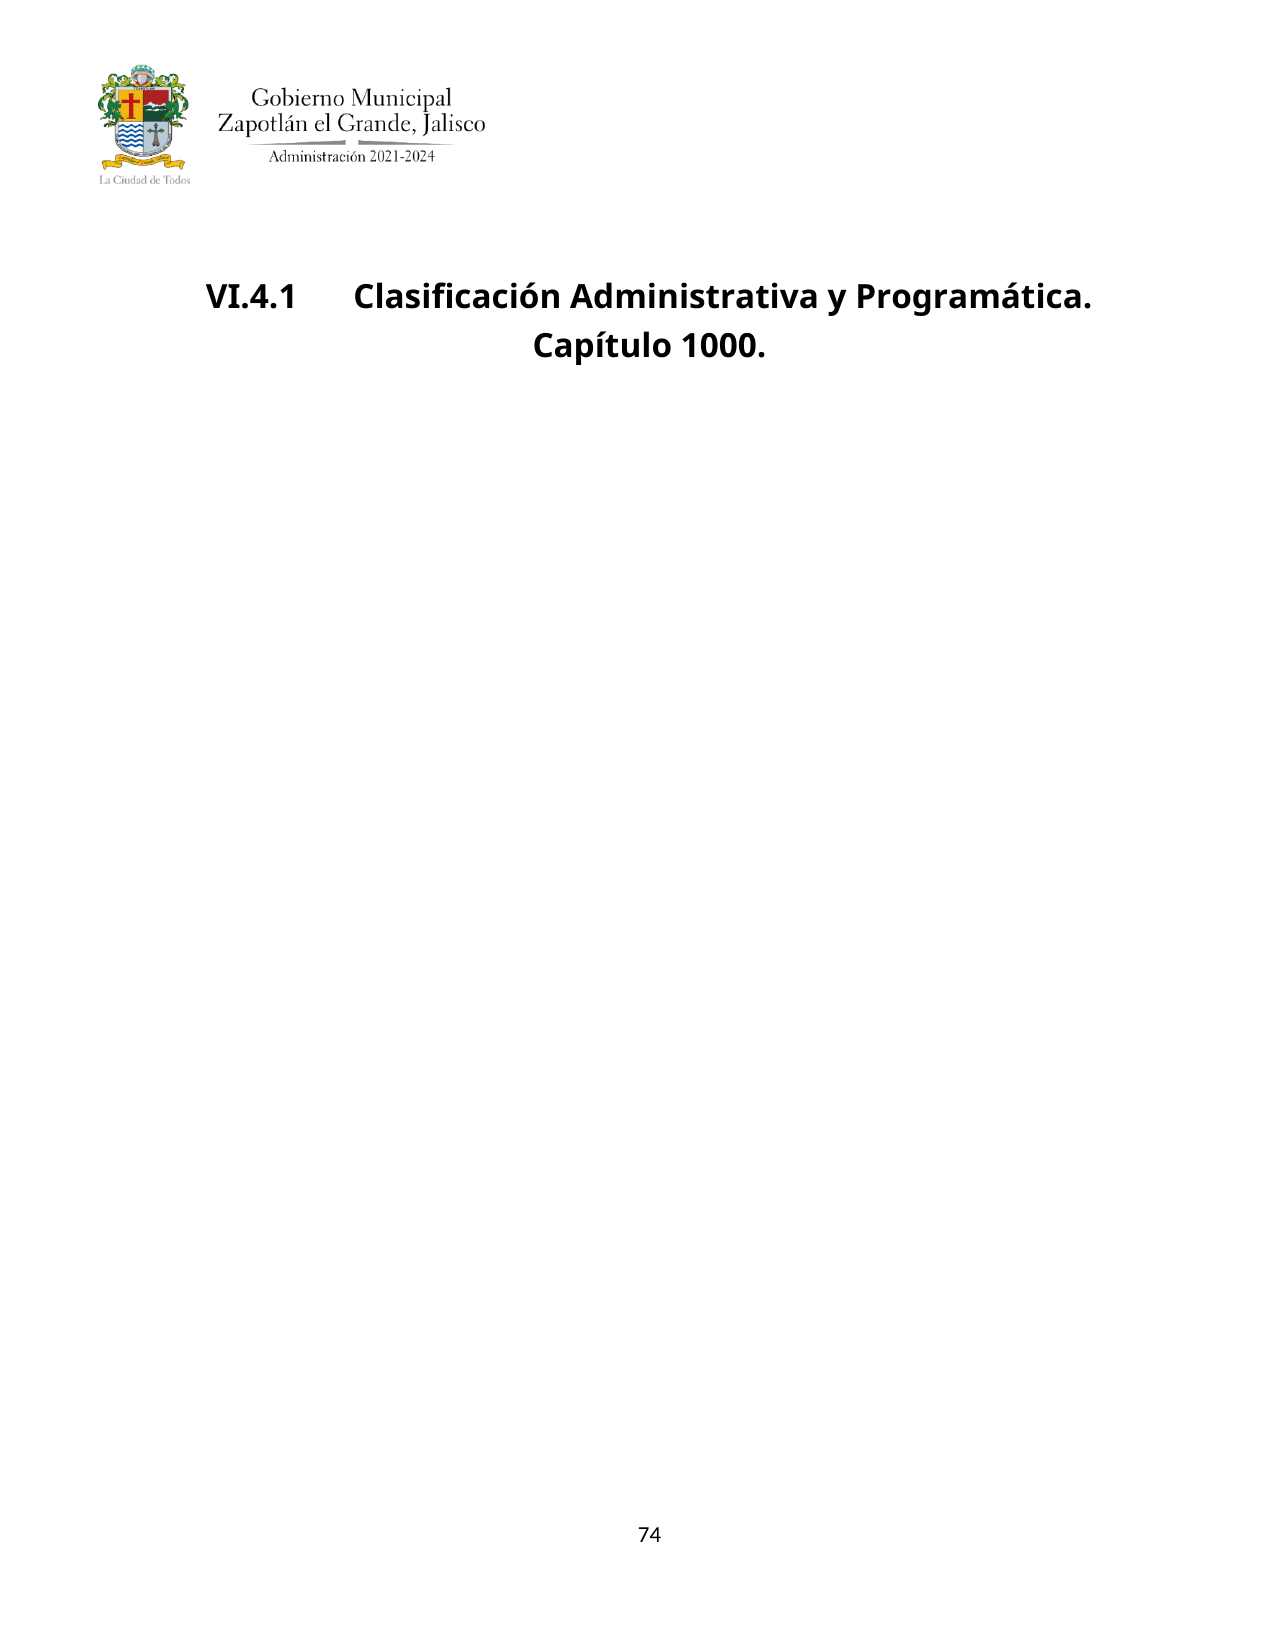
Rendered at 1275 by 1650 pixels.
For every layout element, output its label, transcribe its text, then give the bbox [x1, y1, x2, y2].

picture [89, 60, 491, 192]
text VI.4.1 Clasificación Administrativa y Programática. Capítulo 1000. [201, 272, 1098, 367]
